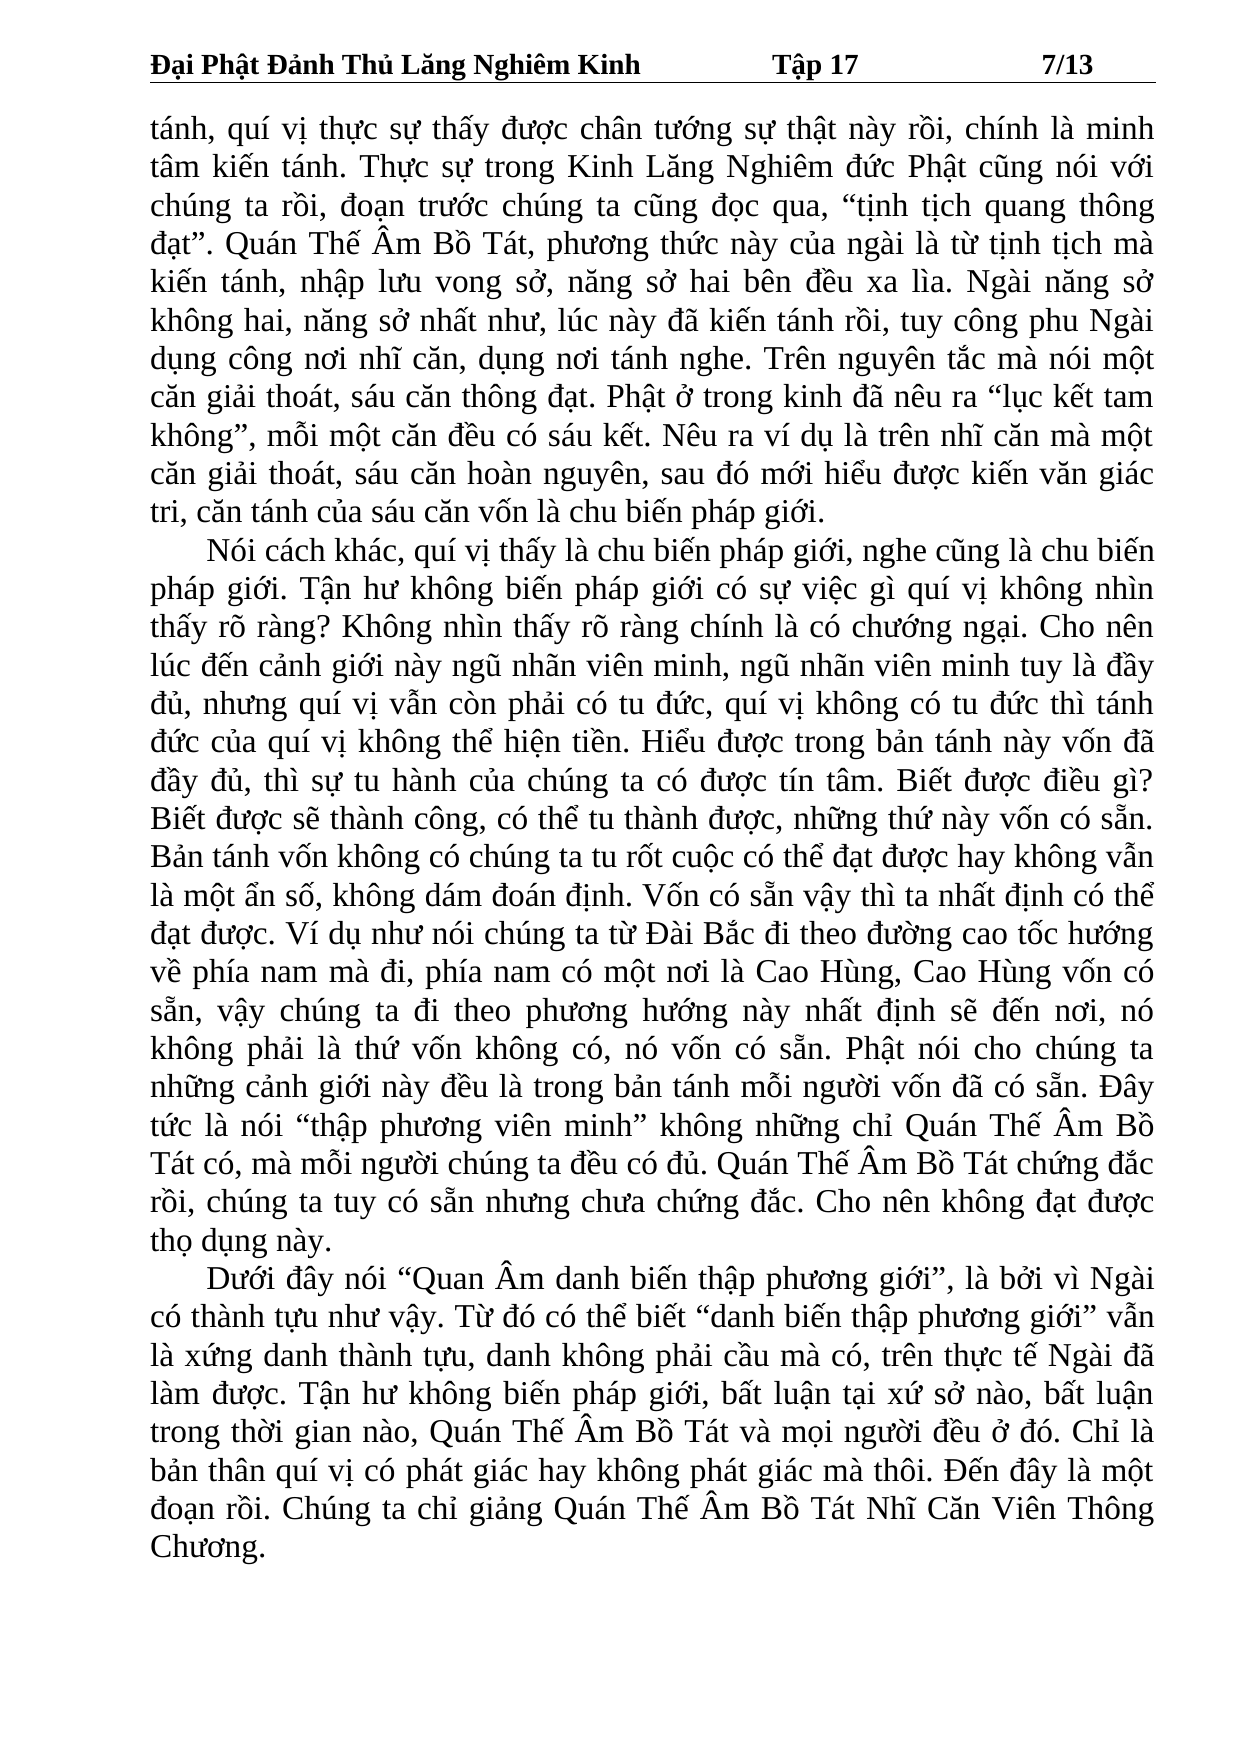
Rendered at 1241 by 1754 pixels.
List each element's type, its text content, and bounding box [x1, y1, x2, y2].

text Nói cách khác, quí vị thấy là chu biến pháp giới, nghe cũng là chu biến pháp giới. Tận hư không biến pháp giới có sự việc gì quí vị không nhìn thấy rõ ràng? Không nhìn thấy rõ ràng chính là có chướng ngại. Cho nên lúc đến cảnh giới này ngũ nhãn viên minh, ngũ nhãn viên minh tuy là đầy đủ, nhưng quí vị vẫn còn phải có tu đức, quí vị không có tu đức thì tánh đức của quí vị không thể hiện tiền. Hiểu được trong bản tánh này vốn đã đầy đủ, thì sự tu hành của chúng ta có được tín tâm. Biết được điều gì? Biết được sẽ thành công, có thể tu thành được, những thứ này vốn có sẵn. Bản tánh vốn không có chúng ta tu rốt cuộc có thể đạt được hay không vẫn là một ẩn số, không dám đoán định. Vốn có sẵn vậy thì ta nhất định có thể đạt được. Ví dụ như nói chúng ta từ Đài Bắc đi theo đường cao tốc hướng về phía nam mà đi, phía nam có một nơi là Cao Hùng, Cao Hùng vốn có sẵn, vậy chúng ta đi theo phương hướng này nhất định sẽ đến nơi, nó không phải là thứ vốn không có, nó vốn có sẵn. Phật nói cho chúng ta những cảnh giới này đều là trong bản tánh mỗi người vốn đã có sẵn. Đây tức là nói “thập phương viên minh” không những chỉ Quán Thế Âm Bồ Tát có, mà mỗi người chúng ta đều có đủ. Quán Thế Âm Bồ Tát chứng đắc rồi, chúng ta tuy có sẵn nhưng chưa chứng đắc. Cho nên không đạt được thọ dụng này. [150, 530, 1156, 1258]
text Dưới đây nói “Quan Âm danh biến thập phương giới”, là bởi vì Ngài có thành tựu như vậy. Từ đó có thể biết “danh biến thập phương giới” vẫn là xứng danh thành tựu, danh không phải cầu mà có, trên thực tế Ngài đã làm được. Tận hư không biến pháp giới, bất luận tại xứ sở nào, bất luận trong thời gian nào, Quán Thế Âm Bồ Tát và mọi người đều ở đó. Chỉ là bản thân quí vị có phát giác hay không phát giác mà thôi. Đến đây là một đoạn rồi. Chúng ta chỉ giảng Quán Thế Âm Bồ Tát Nhĩ Căn Viên Thông Chương. [150, 1258, 1156, 1565]
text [150, 108, 1156, 530]
